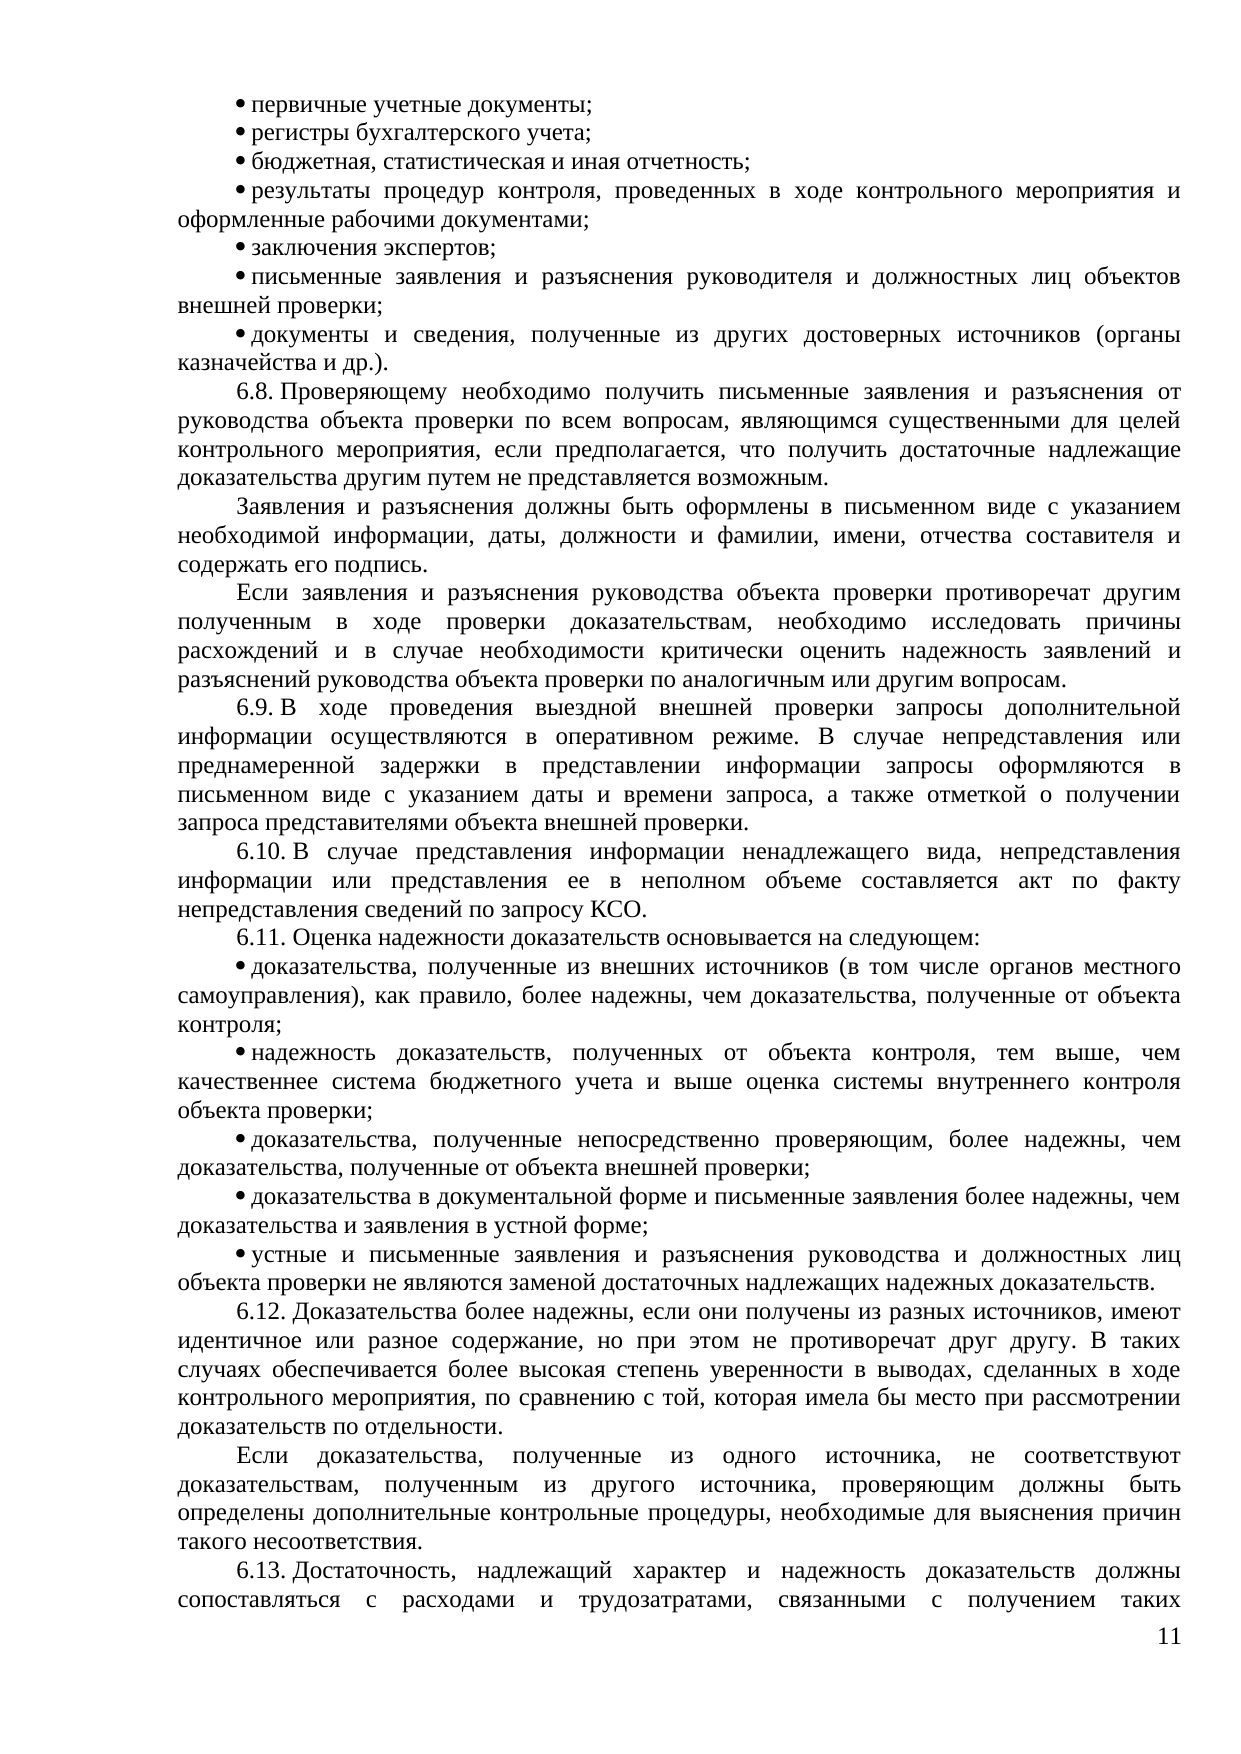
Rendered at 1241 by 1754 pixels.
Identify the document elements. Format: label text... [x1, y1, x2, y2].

list доказательства в документальной форме и письменные заявления более надежны, чем доказательства и заявления в устной форме; [177, 1181, 1182, 1239]
list доказательства, полученные из внешних источников (в том числе органов местного самоуправления), как правило, более надежны, чем доказательства, полученные от объекта контроля; [177, 951, 1182, 1037]
list устные и письменные заявления и разъяснения руководства и должностных лиц объекта проверки не являются заменой достаточных надлежащих надежных доказательств. [177, 1239, 1182, 1296]
text 6.12. Доказательства более надежны, если они получены из разных источников, имеют идентичное или разное содержание, но при этом не противоречат друг другу. В таких случаях обеспечивается более высокая степень уверенности в выводах, сделанных в ходе контрольного мероприятия, по сравнению с той, которая имела бы место при рассмотрении доказательств по отдельности. [177, 1296, 1182, 1440]
text 6.8. Проверяющему необходимо получить письменные заявления и разъяснения от руководства объекта проверки по всем вопросам, являющимся существенными для целей контрольного мероприятия, если предполагается, что получить достаточные надлежащие доказательства другим путем не представляется возможным. [177, 376, 1182, 491]
list доказательства, полученные непосредственно проверяющим, более надежны, чем доказательства, полученные от объекта внешней проверки; [177, 1124, 1182, 1181]
text Если доказательства, полученные из одного источника, не соответствуют доказательствам, полученным из другого источника, проверяющим должны быть определены дополнительные контрольные процедуры, необходимые для выяснения причин такого несоответствия. [177, 1440, 1182, 1555]
text 6.9. В ходе проведения выездной внешней проверки запросы дополнительной информации осуществляются в оперативном режиме. В случае непредставления или преднамеренной задержки в представлении информации запросы оформляются в письменном виде с указанием даты и времени запроса, а также отметкой о получении запроса представителями объекта внешней проверки. [177, 692, 1182, 836]
text 6.11. Оценка надежности доказательств основывается на следующем: [177, 922, 1182, 951]
list регистры бухгалтерского учета; [177, 117, 1182, 146]
text Если заявления и разъяснения руководства объекта проверки противоречат другим полученным в ходе проверки доказательствам, необходимо исследовать причины расхождений и в случае необходимости критически оценить надежность заявлений и разъяснений руководства объекта проверки по аналогичным или другим вопросам. [177, 577, 1182, 692]
list надежность доказательств, полученных от объекта контроля, тем выше, чем качественнее система бюджетного учета и выше оценка системы внутреннего контроля объекта проверки; [177, 1037, 1182, 1124]
list письменные заявления и разъяснения руководителя и должностных лиц объектов внешней проверки; [177, 261, 1182, 319]
list первичные учетные документы; [177, 89, 1182, 117]
list заключения экспертов; [177, 232, 1182, 261]
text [177, 1555, 1182, 1612]
list документы и сведения, полученные из других достоверных источников (органы казначейства и др.). [177, 319, 1182, 376]
text Заявления и разъяснения должны быть оформлены в письменном виде с указанием необходимой информации, даты, должности и фамилии, имени, отчества составителя и содержать его подпись. [177, 491, 1182, 577]
list результаты процедур контроля, проведенных в ходе контрольного мероприятия и оформленные рабочими документами; [177, 175, 1182, 232]
text 6.10. В случае представления информации ненадлежащего вида, непредставления информации или представления ее в неполном объеме составляется акт по факту непредставления сведений по запросу КСО. [177, 836, 1182, 922]
list бюджетная, статистическая и иная отчетность; [177, 146, 1182, 175]
